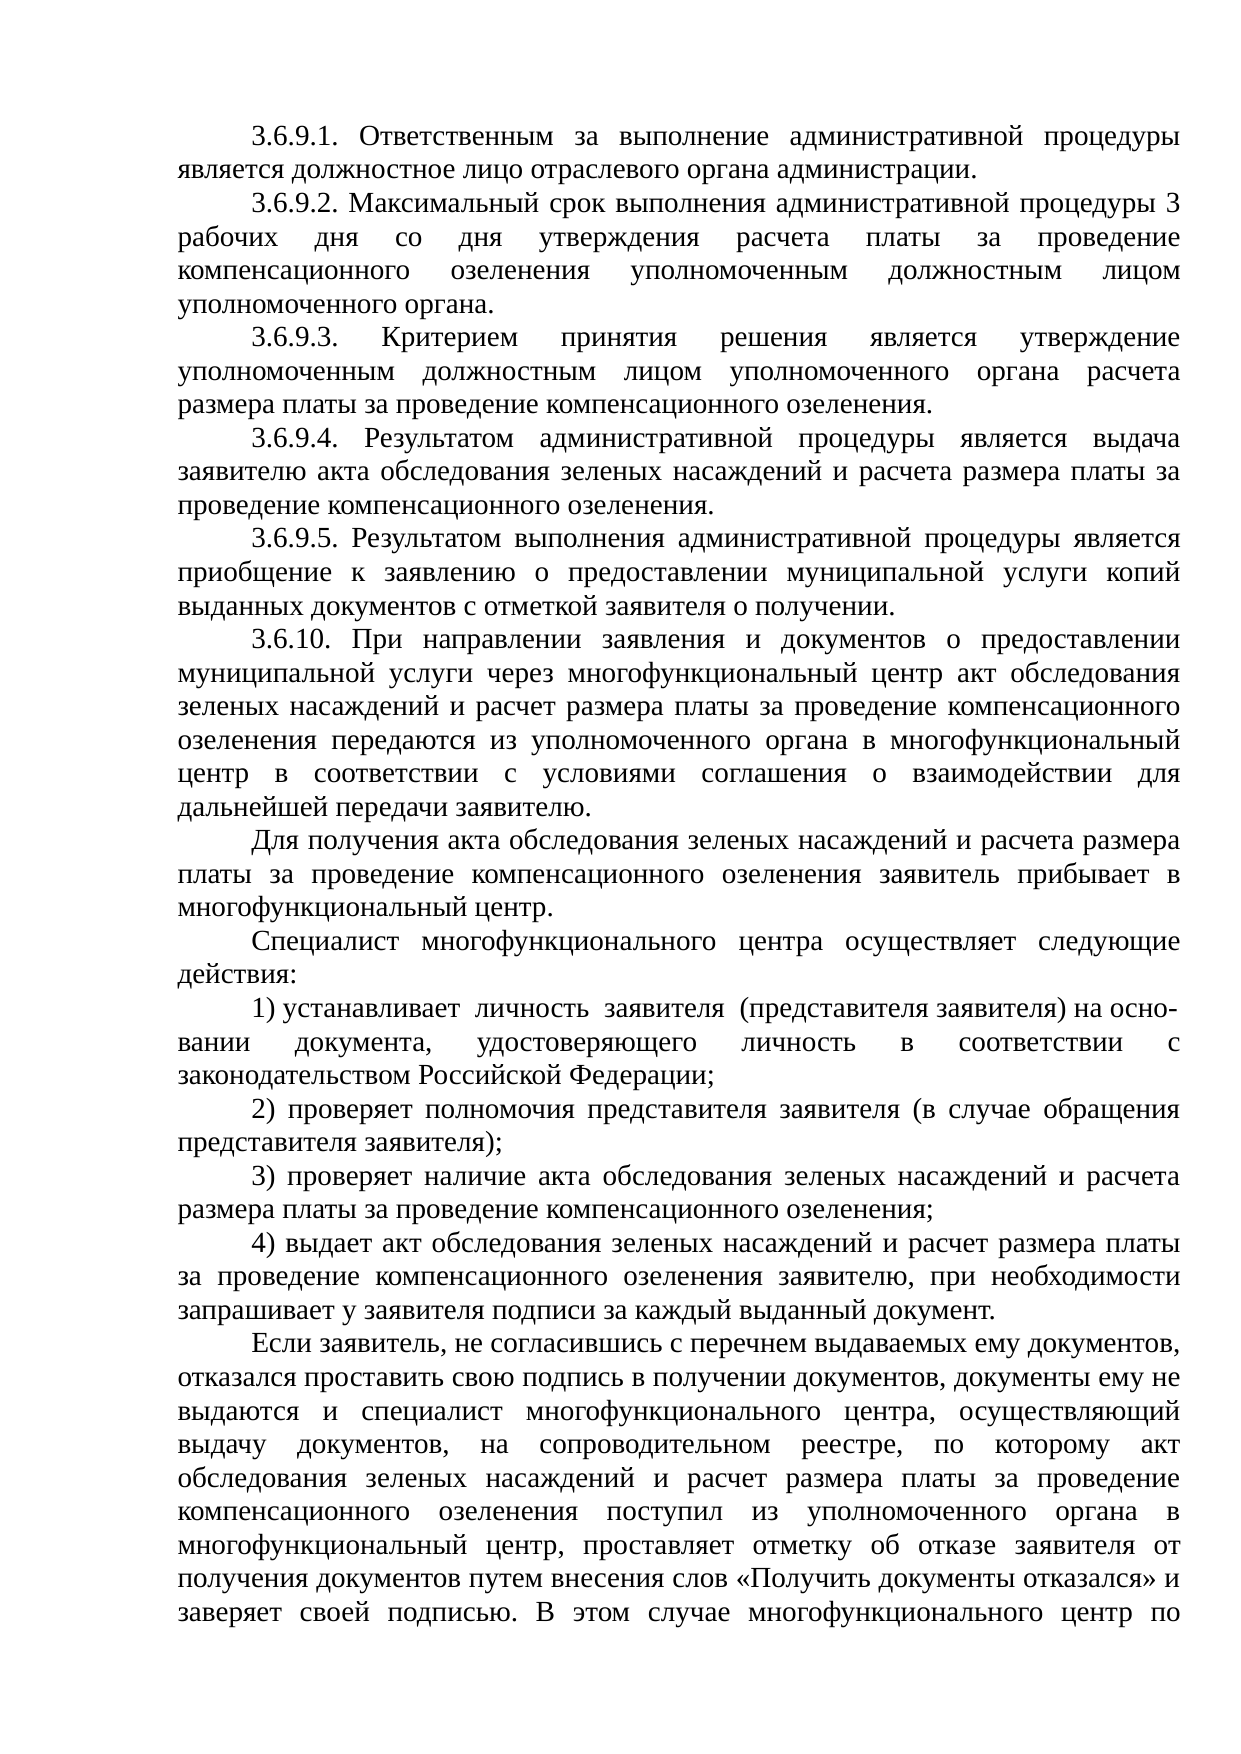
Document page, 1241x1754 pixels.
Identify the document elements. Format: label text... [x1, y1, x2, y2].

text 3.6.10. При направлении заявления и документов о предоставлении муниципальной услуги через многофункциональный центр акт обследования зеленых насаждений и расчет размера платы за проведение компенсационного озеленения передаются из уполномоченного органа в многофункциональный центр в соответствии с условиями соглашения о взаимодействии для дальнейшей передачи заявителю. [177, 621, 1181, 822]
text 4) выдает акт обследования зеленых насаждений и расчет размера платы за проведение компенсационного озеленения заявителю, при необходимости запрашивает у заявителя подписи за каждый выданный документ. [177, 1225, 1181, 1326]
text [177, 1326, 1181, 1627]
text 3.6.9.5. Результатом выполнения административной процедуры является приобщение к заявлению о предоставлении муниципальной услуги копий выданных документов с отметкой заявителя о получении. [177, 521, 1181, 621]
text Специалист многофункционального центра осуществляет следующие действия: [177, 923, 1181, 990]
text 3.6.9.2. Максимальный срок выполнения административной процедуры 3 рабочих дня со дня утверждения расчета платы за проведение компенсационного озеленения уполномоченным должностным лицом уполномоченного органа. [177, 185, 1181, 319]
text 3.6.9.4. Результатом административной процедуры является выдача заявителю акта обследования зеленых насаждений и расчета размера платы за проведение компенсационного озеленения. [177, 420, 1181, 521]
text 3.6.9.3. Критерием принятия решения является утверждение уполномоченным должностным лицом уполномоченного органа расчета размера платы за проведение компенсационного озеленения. [177, 319, 1181, 420]
text 3.6.9.1. Ответственным за выполнение административной процедуры является должностное лицо отраслевого органа администрации. [177, 118, 1181, 185]
text вании документа, удостоверяющего личность в соответствии с законодательством Российской Федерации; [177, 1024, 1181, 1091]
text 3) проверяет наличие акта обследования зеленых насаждений и расчета размера платы за проведение компенсационного озеленения; [177, 1158, 1181, 1225]
text 2) проверяет полномочия представителя заявителя (в случае обращения представителя заявителя); [177, 1091, 1181, 1158]
text Для получения акта обследования зеленых насаждений и расчета размера платы за проведение компенсационного озеленения заявитель прибывает в многофункциональный центр. [177, 822, 1181, 923]
text 1) устанавливает личность заявителя (представителя заявителя) на осно- [177, 990, 1181, 1024]
